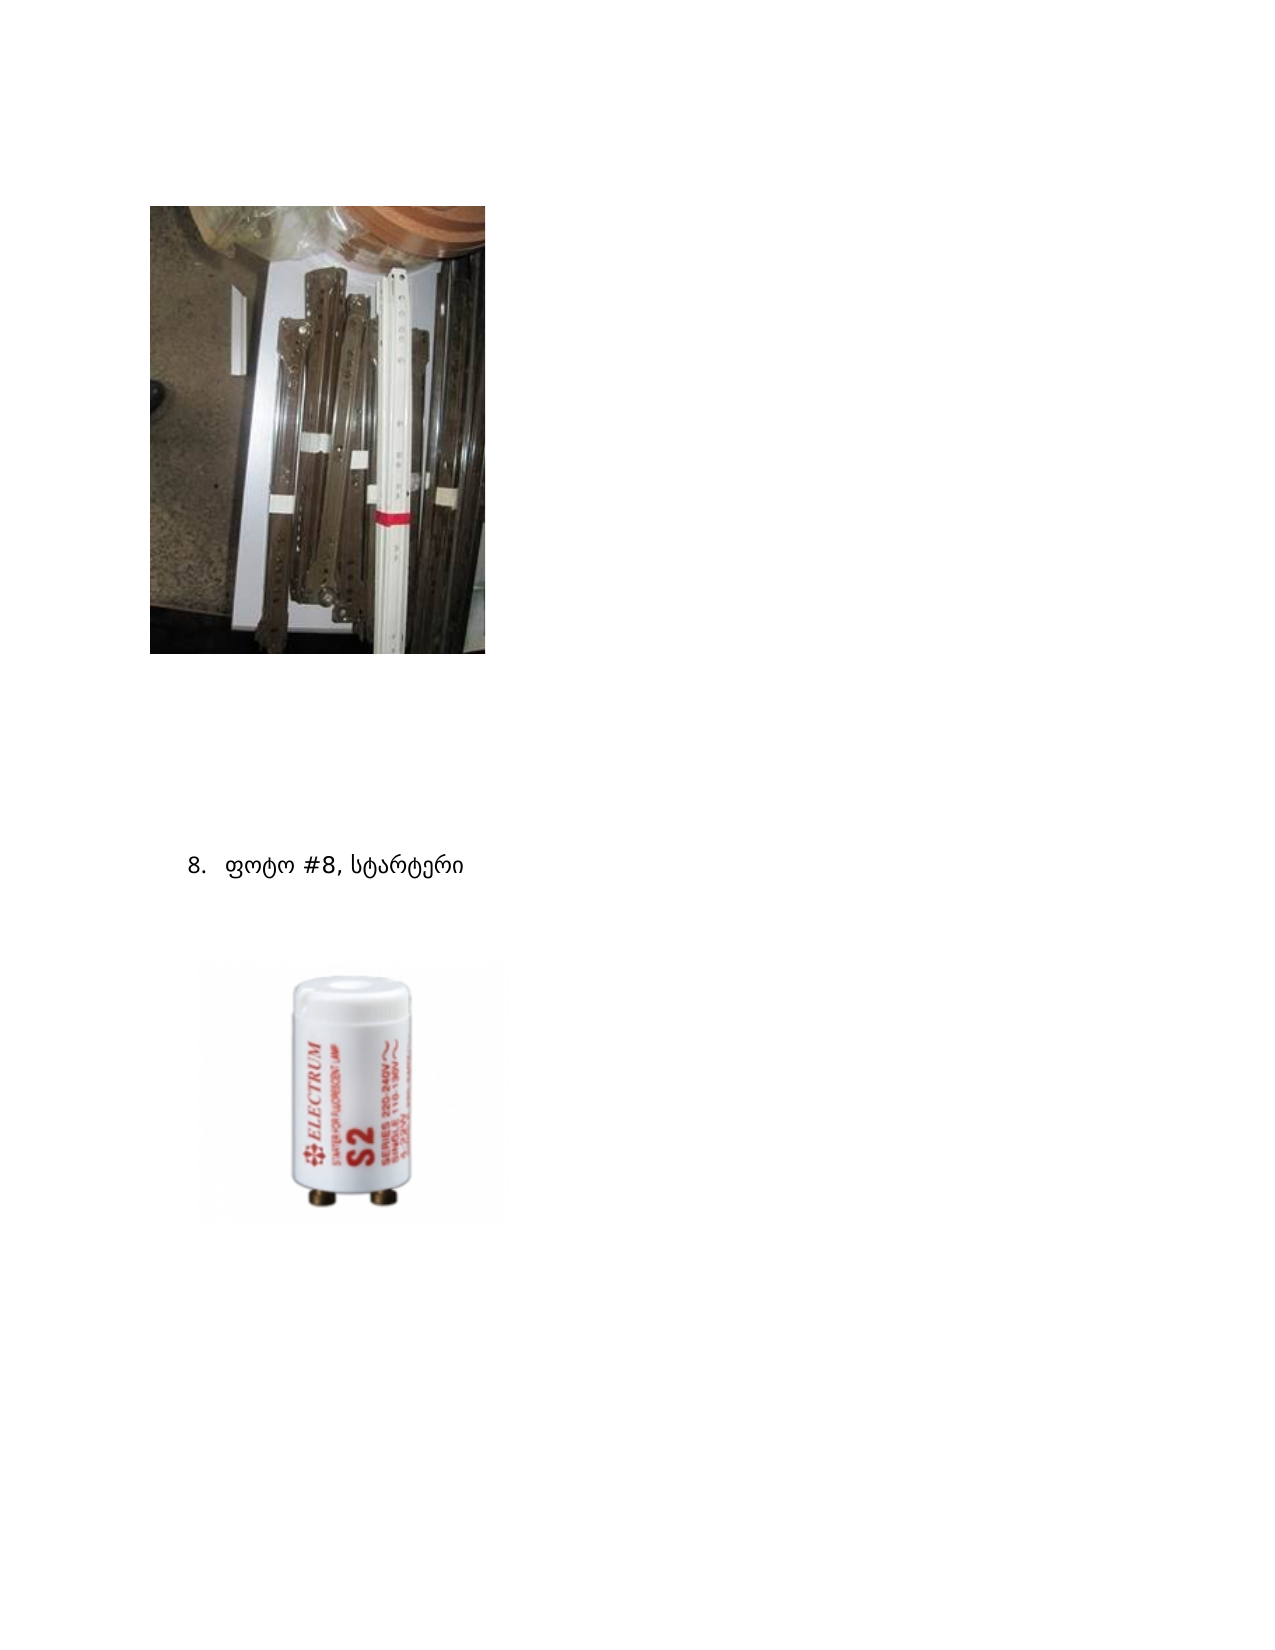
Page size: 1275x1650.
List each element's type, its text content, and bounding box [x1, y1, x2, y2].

picture [150, 962, 554, 1225]
list ფოტო #8, სტარტერი [187, 849, 1125, 880]
picture [150, 206, 486, 654]
